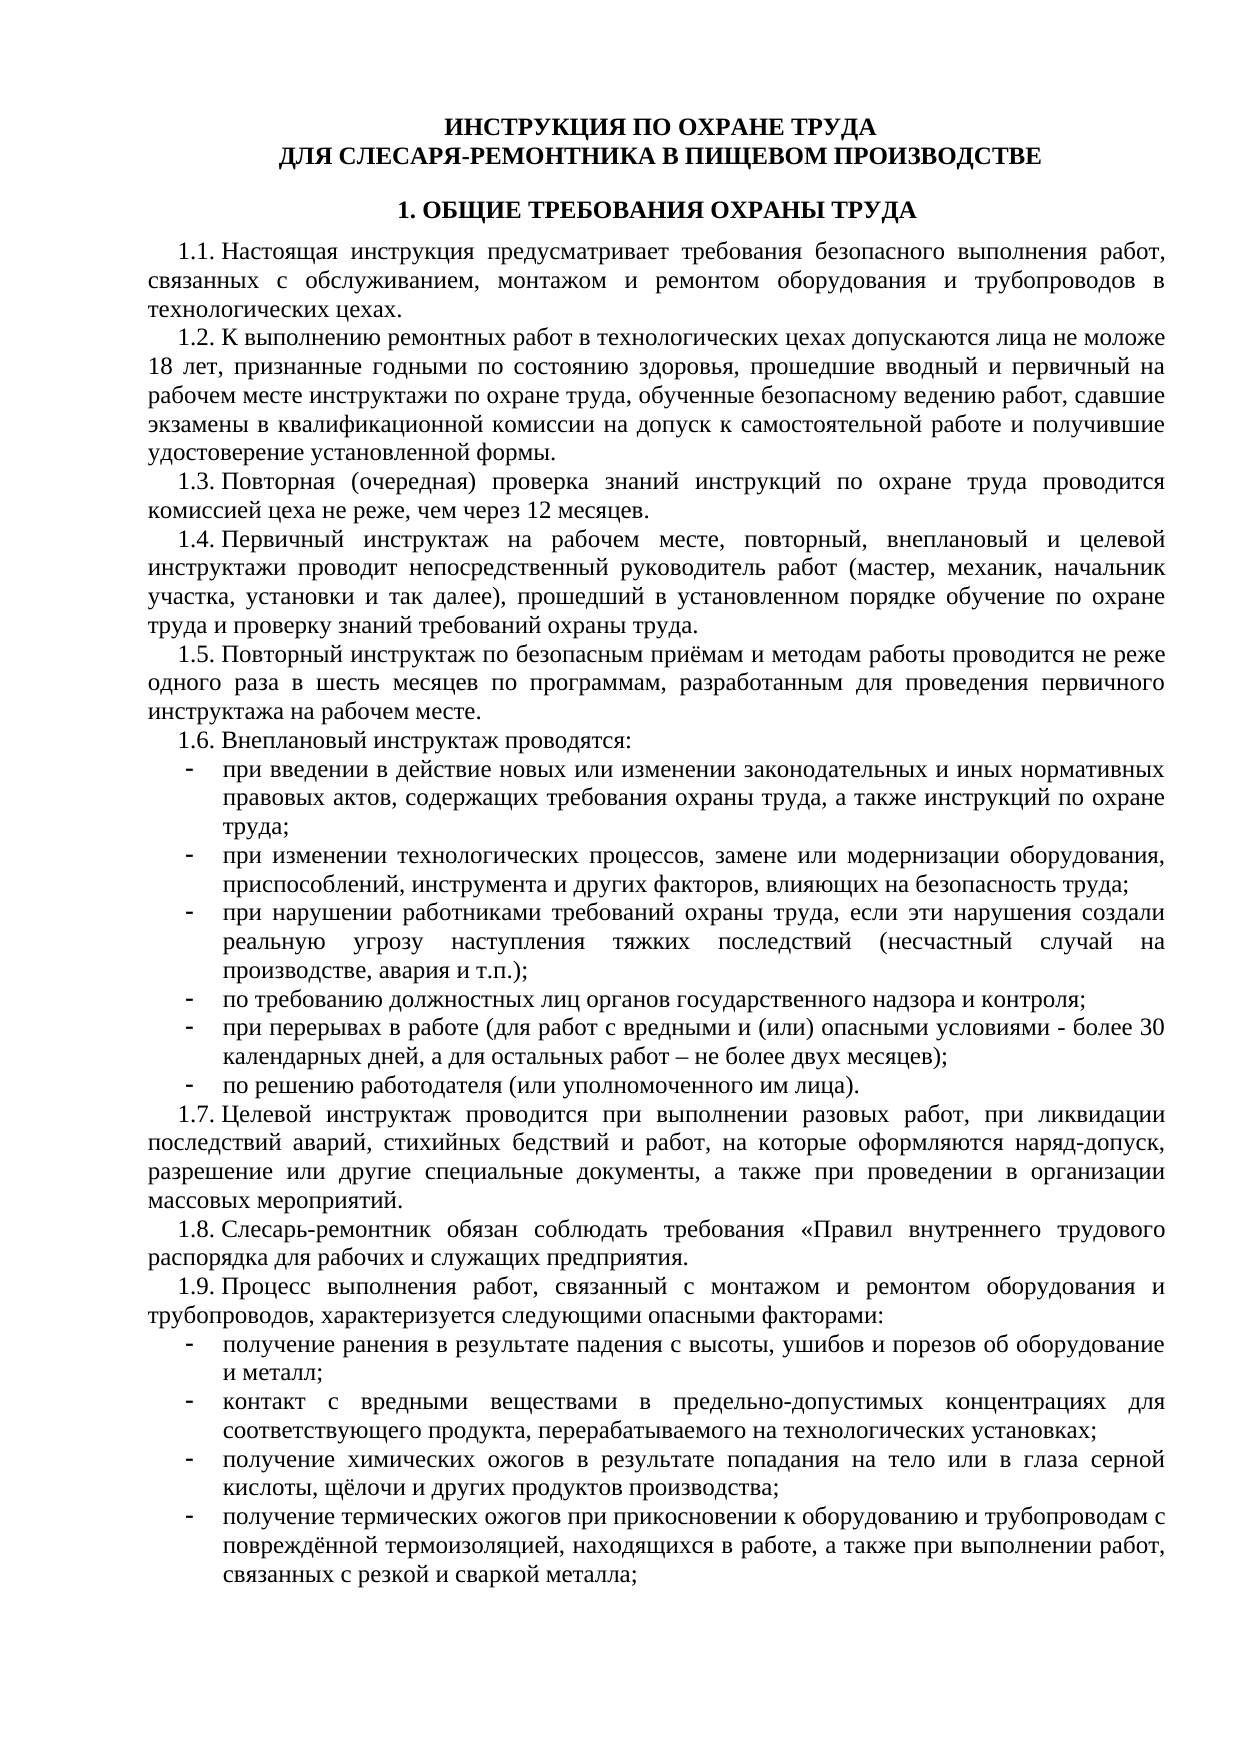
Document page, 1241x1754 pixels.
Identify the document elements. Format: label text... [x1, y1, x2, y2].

list при перерывах в работе (для работ с вредными и (или) опасными условиями - более 30 календарных дней, а для остальных работ – не более двух месяцев); [185, 1012, 1166, 1070]
list получение ранения в результате падения с высоты, ушибов и порезов об оборудование и металл; [185, 1329, 1166, 1386]
list при изменении технологических процессов, замене или модернизации оборудования, приспособлений, инструмента и других факторов, влияющих на безопасность труда; [185, 840, 1166, 897]
text ИНСТРУКЦИЯ ПО ОХРАНЕ ТРУДА [162, 112, 1158, 141]
list по требованию должностных лиц органов государственного надзора и контроля; [185, 984, 1166, 1012]
text 1. ОБЩИЕ ТРЕБОВАНИЯ ОХРАНЫ ТРУДА [148, 195, 1166, 224]
list Слесарь-ремонтник обязан соблюдать требования «Правил внутреннего трудового распорядка для рабочих и служащих предприятия. [148, 1214, 1166, 1271]
list Внеплановый инструктаж проводятся: [148, 725, 1166, 754]
list К выполнению ремонтных работ в технологических цехах допускаются лица не моложе 18 лет, признанные годными по состоянию здоровья, прошедшие вводный и первичный на рабочем месте инструктажи по охране труда, обученные безопасному ведению работ, сдавшие экзамены в квалификационной комиссии на допуск к самостоятельной работе и получившие удостоверение установленной формы. [148, 322, 1166, 466]
list при введении в действие новых или изменении законодательных и иных нормативных правовых актов, содержащих требования охраны труда, а также инструкций по охране труда; [185, 754, 1166, 840]
list Процесс выполнения работ, связанный с монтажом и ремонтом оборудования и трубопроводов, характеризуется следующими опасными факторами: [148, 1271, 1166, 1329]
list Настоящая инструкция предусматривает требования безопасного выполнения работ, связанных с обслуживанием, монтажом и ремонтом оборудования и трубопроводов в технологических цехах. [148, 236, 1166, 322]
list получение химических ожогов в результате попадания на тело или в глаза серной кислоты, щёлочи и других продуктов производства; [185, 1444, 1166, 1501]
list при нарушении работниками требований охраны труда, если эти нарушения создали реальную угрозу наступления тяжких последствий (несчастный случай на производстве, авария и т.п.); [185, 897, 1166, 984]
list по решению работодателя (или уполномоченного им лица). [185, 1070, 1166, 1099]
list Повторная (очередная) проверка знаний инструкций по охране труда проводится комиссией цеха не реже, чем через 12 месяцев. [148, 466, 1166, 524]
list получение термических ожогов при прикосновении к оборудованию и трубопроводам с повреждённой термоизоляцией, находящихся в работе, а также при выполнении работ, связанных с резкой и сваркой металла; [185, 1501, 1166, 1587]
text ДЛЯ СЛЕСАРЯ-РЕМОНТНИКА В ПИЩЕВОМ ПРОИЗВОДСТВЕ [162, 141, 1158, 170]
list Первичный инструктаж на рабочем месте, повторный, внеплановый и целевой инструктажи проводит непосредственный руководитель работ (мастер, механик, начальник участка, установки и так далее), прошедший в установленном порядке обучение по охране труда и проверку знаний требований охраны труда. [148, 524, 1166, 639]
list контакт с вредными веществами в предельно-допустимых концентрациях для соответствующего продукта, перерабатываемого на технологических установках; [185, 1386, 1166, 1444]
list Повторный инструктаж по безопасным приёмам и методам работы проводится не реже одного раза в шесть месяцев по программам, разработанным для проведения первичного инструктажа на рабочем месте. [148, 639, 1166, 725]
list Целевой инструктаж проводится при выполнении разовых работ, при ликвидации последствий аварий, стихийных бедствий и работ, на которые оформляются наряд-допуск, разрешение или другие специальные документы, а также при проведении в организации массовых мероприятий. [148, 1099, 1166, 1214]
